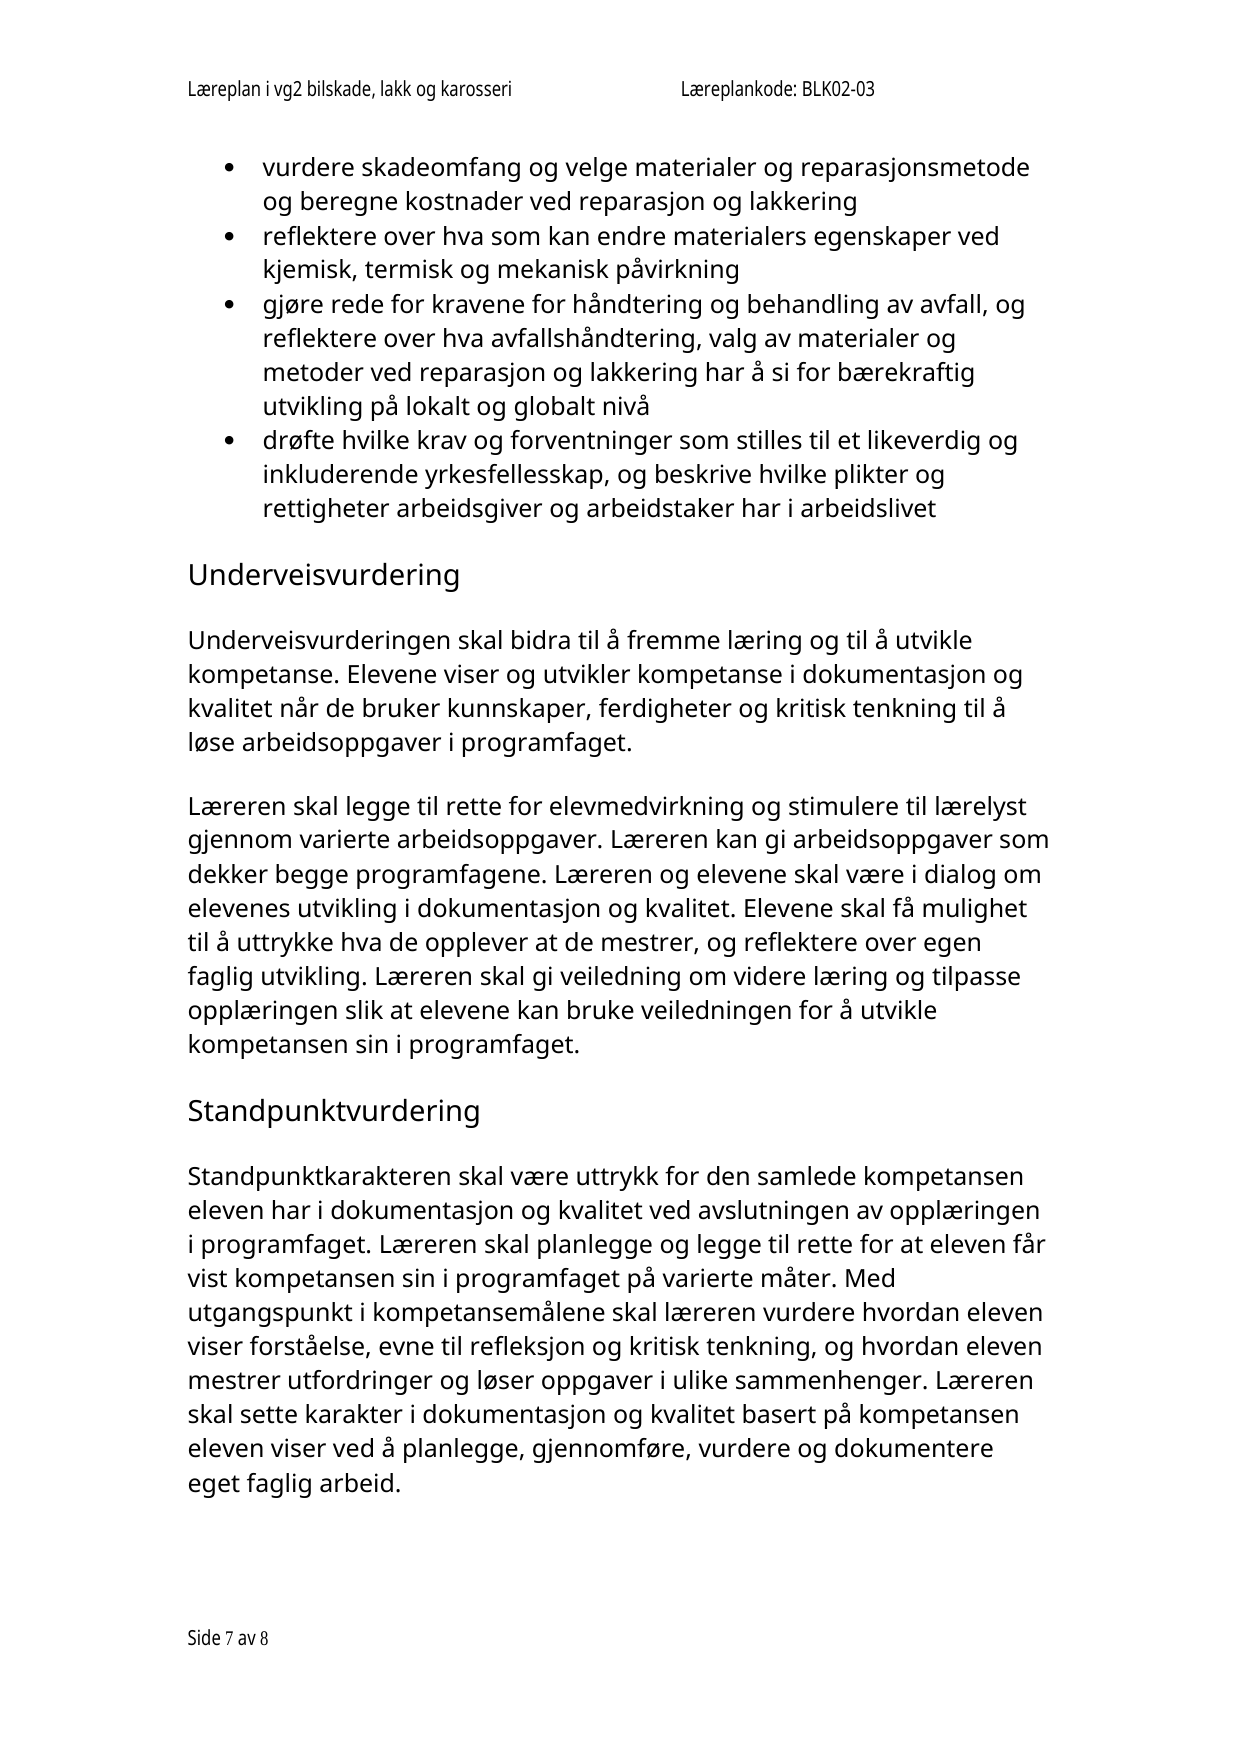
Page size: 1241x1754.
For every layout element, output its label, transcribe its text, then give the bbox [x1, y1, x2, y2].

text Underveisvurderingen skal bidra til å fremme læring og til å utvikle kompetanse. Elevene viser og utvikler kompetanse i dokumentasjon og kvalitet når de bruker kunnskaper, ferdigheter og kritisk tenkning til å løse arbeidsoppgaver i programfaget. [187, 623, 1053, 759]
text Standpunktkarakteren skal være uttrykk for den samlede kompetansen eleven har i dokumentasjon og kvalitet ved avslutningen av opplæringen i programfaget. Læreren skal planlegge og legge til rette for at eleven får vist kompetansen sin i programfaget på varierte måter. Med utgangspunkt i kompetansemålene skal læreren vurdere hvordan eleven viser forståelse, evne til refleksjon og kritisk tenkning, og hvordan eleven mestrer utfordringer og løser oppgaver i ulike sammenhenger. Læreren skal sette karakter i dokumentasjon og kvalitet basert på kompetansen eleven viser ved å planlegge, gjennomføre, vurdere og dokumentere eget faglig arbeid. [187, 1159, 1053, 1499]
text Læreren skal legge til rette for elevmedvirkning og stimulere til lærelyst gjennom varierte arbeidsoppgaver. Læreren kan gi arbeidsoppgaver som dekker begge programfagene. Læreren og elevene skal være i dialog om elevenes utvikling i dokumentasjon og kvalitet. Elevene skal få mulighet til å uttrykke hva de opplever at de mestrer, og reflektere over egen faglig utvikling. Læreren skal gi veiledning om videre læring og tilpasse opplæringen slik at elevene kan bruke veiledningen for å utvikle kompetansen sin i programfaget. [187, 788, 1053, 1061]
list gjøre rede for kravene for håndtering og behandling av avfall, og reflektere over hva avfallshåndtering, valg av materialer og metoder ved reparasjon og lakkering har å si for bærekraftig utvikling på lokalt og globalt nivå [225, 286, 1053, 422]
list drøfte hvilke krav og forventninger som stilles til et likeverdig og inkluderende yrkesfellesskap, og beskrive hvilke plikter og rettigheter arbeidsgiver og arbeidstaker har i arbeidslivet [225, 422, 1053, 525]
list vurdere skadeomfang og velge materialer og reparasjonsmetode og beregne kostnader ved reparasjon og lakkering [225, 150, 1053, 218]
subtitle Underveisvurdering [187, 554, 1053, 593]
list reflektere over hva som kan endre materialers egenskaper ved kjemisk, termisk og mekanisk påvirkning [225, 218, 1053, 286]
subtitle Standpunktvurdering [187, 1090, 1053, 1129]
